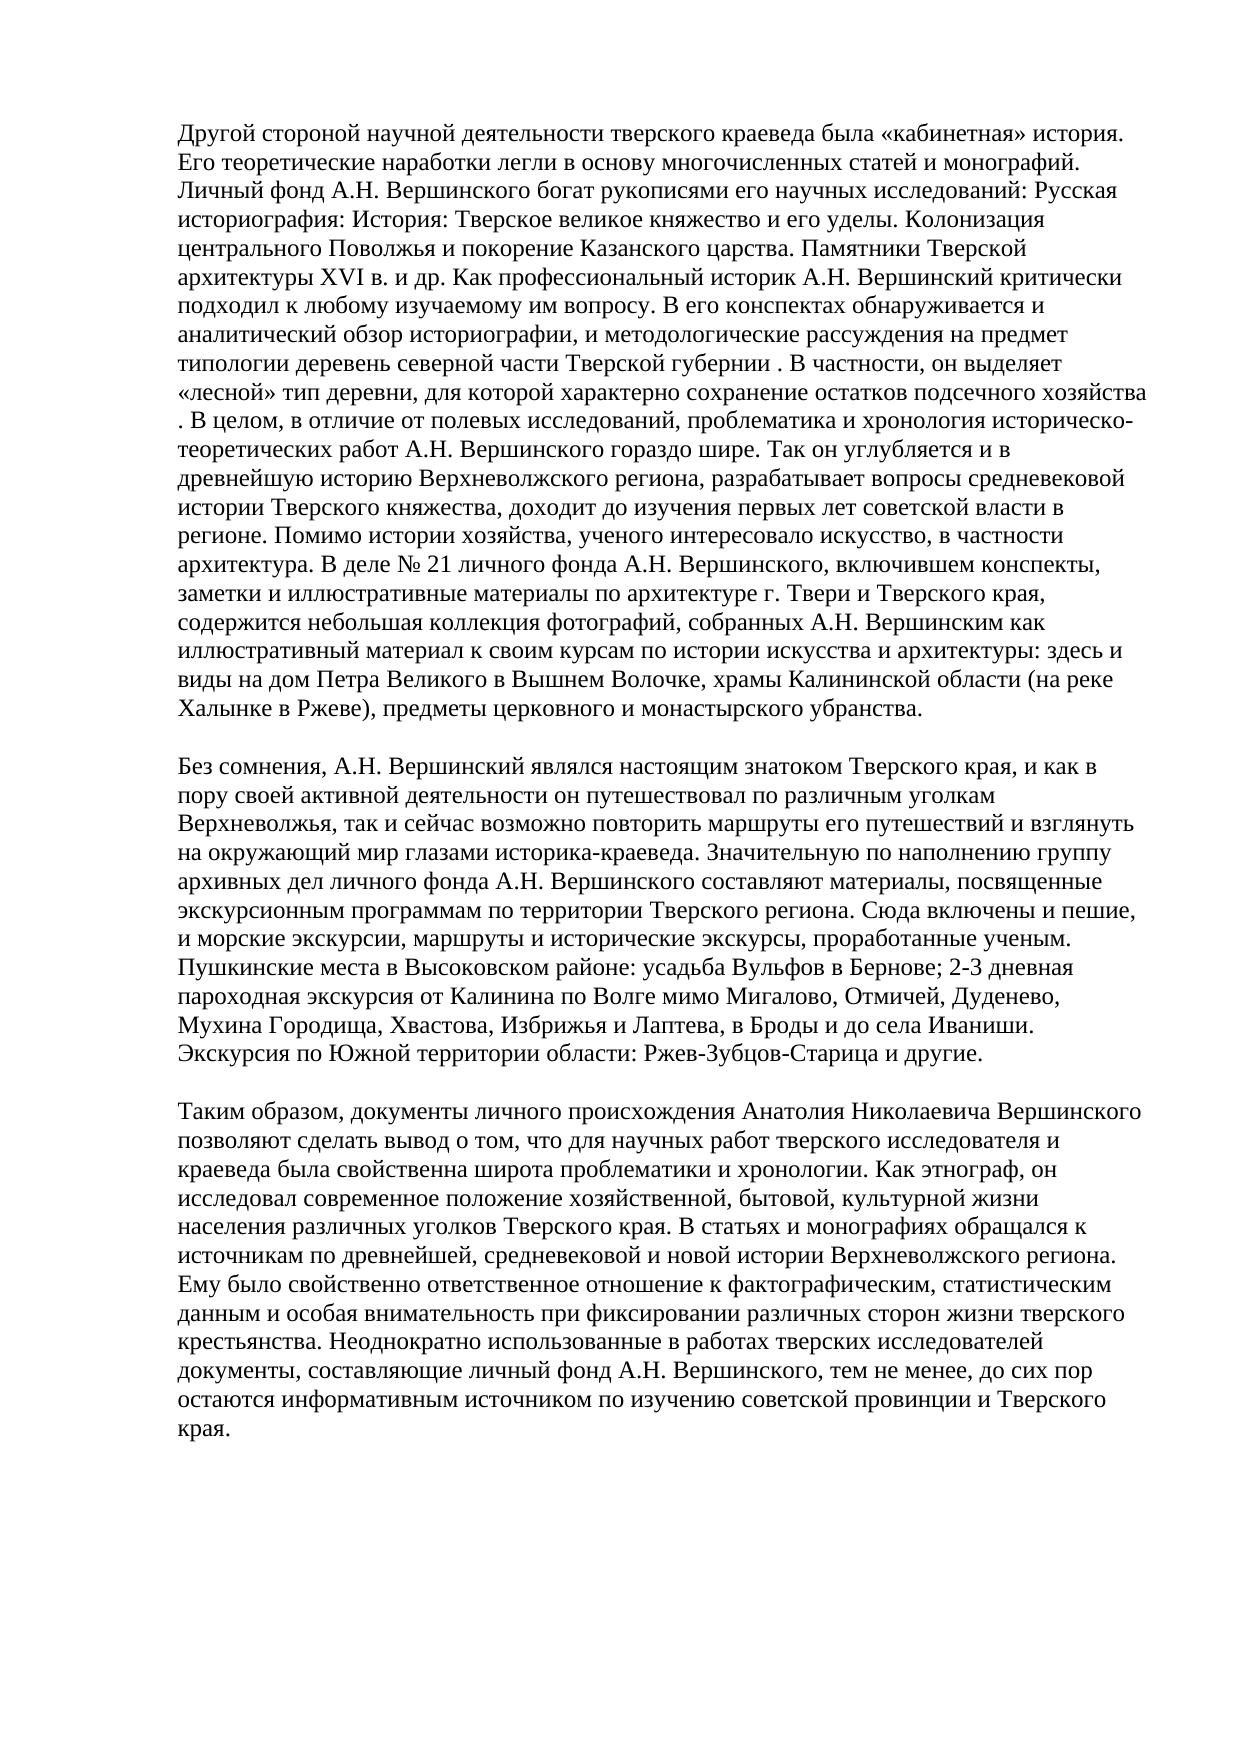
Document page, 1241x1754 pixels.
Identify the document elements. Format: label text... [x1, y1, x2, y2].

text Другой стороной научной деятельности тверского краеведа была «кабинетная» история. Его теоретические наработки легли в основу многочисленных статей и монографий. Личный фонд А.Н. Вершинского богат рукописями его научных исследований: Русская историография: История: Тверское великое княжество и его уделы. Колонизация центрального Поволжья и покорение Казанского царства. Памятники Тверской архитектуры XVI в. и др. Как профессиональный историк А.Н. Вершинский критически подходил к любому изучаемому им вопросу. В его конспектах обнаруживается и аналитический обзор историографии, и методологические рассуждения на предмет типологии деревень северной части Тверской губернии . В частности, он выделяет «лесной» тип деревни, для которой характерно сохранение остатков подсечного хозяйства . В целом, в отличие от полевых исследований, проблематика и хронология историческо-теоретических работ А.Н. Вершинского гораздо шире. Так он углубляется и в древнейшую историю Верхневолжского региона, разрабатывает вопросы средневековой истории Тверского княжества, доходит до изучения первых лет советской власти в регионе. Помимо истории хозяйства, ученого интересовало искусство, в частности архитектура. В деле № 21 личного фонда А.Н. Вершинского, включившем конспекты, заметки и иллюстративные материалы по архитектуре г. Твери и Тверского края, содержится небольшая коллекция фотографий, собранных А.Н. Вершинским как иллюстративный материал к своим курсам по истории искусства и архитектуры: здесь и виды на дом Петра Великого в Вышнем Волочке, храмы Калининской области (на реке Халынке в Ржеве), предметы церковного и монастырского убранства. [177, 118, 1152, 722]
text Таким образом, документы личного происхождения Анатолия Николаевича Вершинского позволяют сделать вывод о том, что для научных работ тверского исследователя и краеведа была свойственна широта проблематики и хронологии. Как этнограф, он исследовал современное положение хозяйственной, бытовой, культурной жизни населения различных уголков Тверского края. В статьях и монографиях обращался к источникам по древнейшей, средневековой и новой истории Верхневолжского региона. Ему было свойственно ответственное отношение к фактографическим, статистическим данным и особая внимательность при фиксировании различных сторон жизни тверского крестьянства. Неоднократно использованные в работах тверских исследователей документы, составляющие личный фонд А.Н. Вершинского, тем не менее, до сих пор остаются информативным источником по изучению советской провинции и Тверского края. [177, 1096, 1152, 1441]
text Без сомнения, А.Н. Вершинский являлся настоящим знатоком Тверского края, и как в пору своей активной деятельности он путешествовал по различным уголкам Верхневолжья, так и сейчас возможно повторить маршруты его путешествий и взглянуть на окружающий мир глазами историка-краеведа. Значительную по наполнению группу архивных дел личного фонда А.Н. Вершинского составляют материалы, посвященные экскурсионным программам по территории Тверского региона. Сюда включены и пешие, и морские экскурсии, маршруты и исторические экскурсы, проработанные ученым. Пушкинские места в Высоковском районе: усадьба Вульфов в Бернове; 2-3 дневная пароходная экскурсия от Калинина по Волге мимо Мигалово, Отмичей, Дуденево, Мухина Городища, Хвастова, Избрижья и Лаптева, в Броды и до села Иваниши. Экскурсия по Южной территории области: Ржев-Зубцов-Старица и другие. [177, 751, 1152, 1067]
